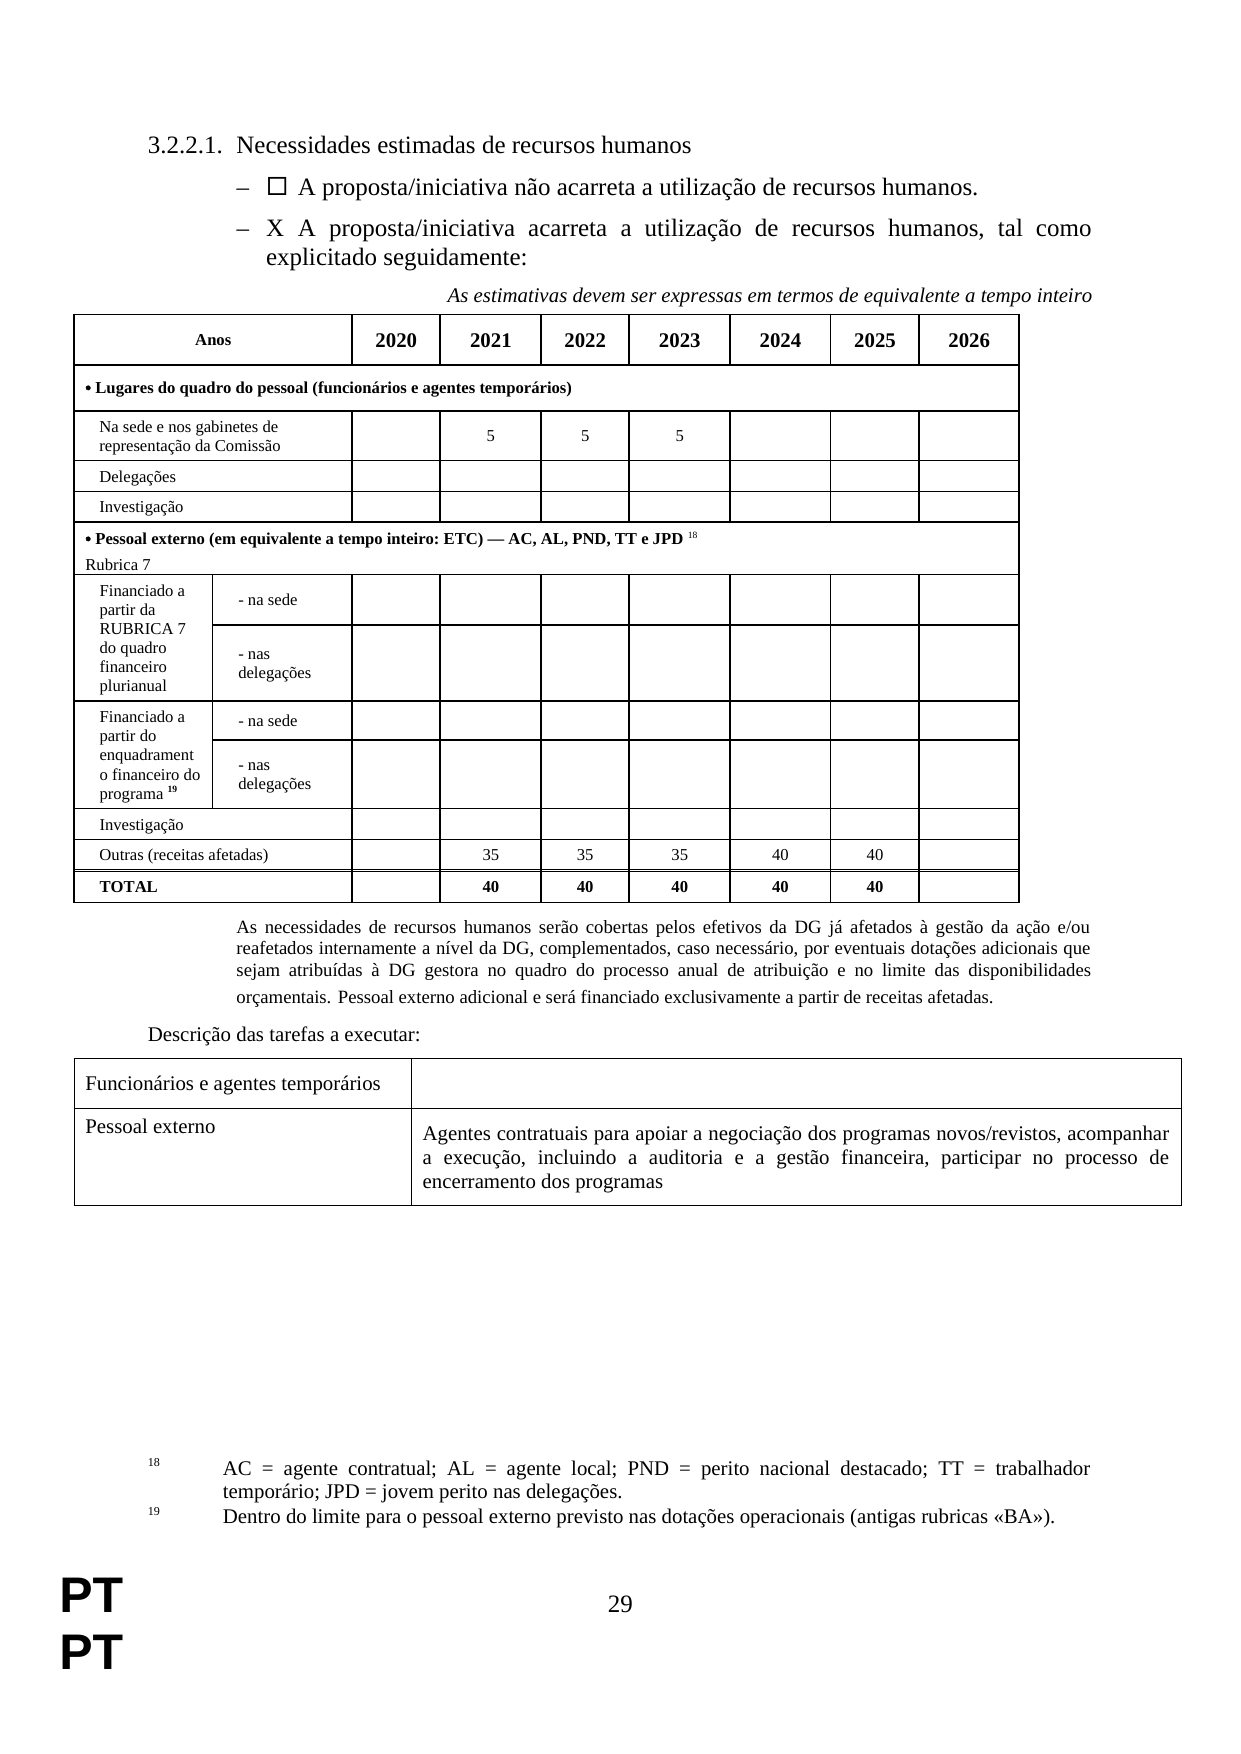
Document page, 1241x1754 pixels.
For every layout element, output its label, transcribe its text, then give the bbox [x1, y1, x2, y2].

table_cell [542, 702, 628, 739]
table_cell [630, 461, 729, 491]
table_cell [630, 575, 729, 624]
table_header 2020 [353, 315, 439, 364]
table_cell [920, 840, 1018, 869]
table_cell 40 [731, 872, 830, 901]
table_cell Investigação [75, 492, 351, 521]
table_cell [353, 626, 439, 700]
table_cell [542, 575, 628, 624]
table_cell - na sede [213, 575, 351, 624]
table_cell 40 [542, 872, 628, 901]
table_cell [353, 575, 439, 624]
list A proposta/iniciativa não acarreta a utilização de recursos humanos. [236, 172, 1092, 201]
table_cell Lugares do quadro do pessoal (funcionários e agentes temporários) [75, 366, 1018, 410]
table_cell Na sede e nos gabinetes de representação da Comissão [75, 412, 351, 460]
subtitle 3.2.2.1. Necessidades estimadas de recursos humanos [148, 131, 1092, 159]
table_cell [831, 809, 918, 838]
table_cell [441, 809, 540, 838]
table_cell [353, 492, 439, 521]
table_cell - na sede [213, 702, 351, 739]
table_cell 40 [731, 840, 830, 869]
table_cell [441, 741, 540, 808]
table_cell [831, 702, 918, 739]
table_cell [542, 626, 628, 700]
table_cell [630, 741, 729, 808]
table_cell [920, 461, 1018, 491]
table_cell [353, 461, 439, 491]
table_cell Pessoal externo (em equivalente a tempo inteiro: ETC) — AC, AL, PND, TT e JPD Rubrica 7 [75, 523, 1018, 574]
table_cell TOTAL [75, 872, 351, 901]
table_cell [920, 872, 1018, 901]
table_cell [831, 626, 918, 700]
table_header 2023 [630, 315, 729, 364]
table_cell [353, 809, 439, 838]
table_cell [542, 741, 628, 808]
table_header Funcionários e agentes temporários [75, 1059, 411, 1108]
table_cell [353, 412, 439, 460]
table_cell [831, 575, 918, 624]
table_header Anos [75, 315, 351, 364]
table_header 2025 [831, 315, 918, 364]
table_cell 35 [542, 840, 628, 869]
table_cell [353, 702, 439, 739]
list X A proposta/iniciativa acarreta a utilização de recursos humanos, tal como explicitado seguidamente: [236, 213, 1092, 271]
text As estimativas devem ser expressas em termos de equivalente a tempo inteiro [148, 283, 1092, 307]
table_cell [831, 492, 918, 521]
table_cell - nas delegações [213, 741, 351, 808]
table_cell 40 [831, 872, 918, 901]
table_cell 5 [542, 412, 628, 460]
table_cell [920, 741, 1018, 808]
table_cell [731, 461, 830, 491]
table_cell 40 [630, 872, 729, 901]
table_cell [920, 809, 1018, 838]
table_header 2021 [441, 315, 540, 364]
table_cell [353, 840, 439, 869]
table_header 2022 [542, 315, 628, 364]
table_cell [630, 702, 729, 739]
table_cell [441, 702, 540, 739]
table_cell [920, 412, 1018, 460]
table_cell [630, 809, 729, 838]
table_cell [831, 412, 918, 460]
table_cell 40 [831, 840, 918, 869]
table_cell [731, 809, 830, 838]
table_cell [441, 492, 540, 521]
table_cell [353, 741, 439, 808]
text As necessidades de recursos humanos serão cobertas pelos efetivos da DG já afetados à gestão da ação e/ou reafetados internamente a nível da DG, complementados, caso necessário, por eventuais dotações adicionais que sejam atribuídas à DG gestora no quadro do processo anual de atribuição e no limite das disponibilidades orçamentais. Pessoal externo adicional e será financiado exclusivamente a partir de receitas afetadas. [236, 916, 1092, 1009]
table_cell Outras (receitas afetadas) [75, 840, 351, 869]
table_header 2024 [731, 315, 830, 364]
table_cell Pessoal externo [75, 1109, 411, 1205]
table_cell [441, 575, 540, 624]
table_cell [731, 492, 830, 521]
text Descrição das tarefas a executar: [148, 1021, 1092, 1046]
table_cell [731, 702, 830, 739]
table_cell [731, 575, 830, 624]
table_header [412, 1059, 1181, 1108]
table_header 2026 [920, 315, 1018, 364]
table_cell [920, 626, 1018, 700]
table_cell [731, 626, 830, 700]
table_cell [630, 492, 729, 521]
table_cell [920, 702, 1018, 739]
table_cell 40 [441, 872, 540, 901]
table_cell Agentes contratuais para apoiar a negociação dos programas novos/revistos, acompanhar a execução, incluindo a auditoria e a gestão financeira, participar no processo de encerramento dos programas [412, 1109, 1181, 1205]
table_cell 35 [630, 840, 729, 869]
table_cell Delegações [75, 461, 351, 491]
table_cell [831, 461, 918, 491]
table_cell [542, 809, 628, 838]
table_cell [353, 872, 439, 901]
table_cell [630, 626, 729, 700]
table_cell [441, 626, 540, 700]
table_cell - nas delegações [213, 626, 351, 700]
table_cell 35 [441, 840, 540, 869]
table_cell [920, 575, 1018, 624]
table_cell [542, 492, 628, 521]
table_cell [920, 492, 1018, 521]
table_cell [441, 461, 540, 491]
table_cell Financiado a partir da RUBRICA 7 do quadro financeiro plurianual [75, 575, 212, 700]
table_cell [731, 741, 830, 808]
table_cell 5 [441, 412, 540, 460]
table_cell [731, 412, 830, 460]
table_cell Financiado a partir do enquadramento financeiro do programa [75, 702, 212, 808]
table_cell [831, 741, 918, 808]
table_cell 5 [630, 412, 729, 460]
table_cell [542, 461, 628, 491]
table_cell Investigação [75, 809, 351, 838]
